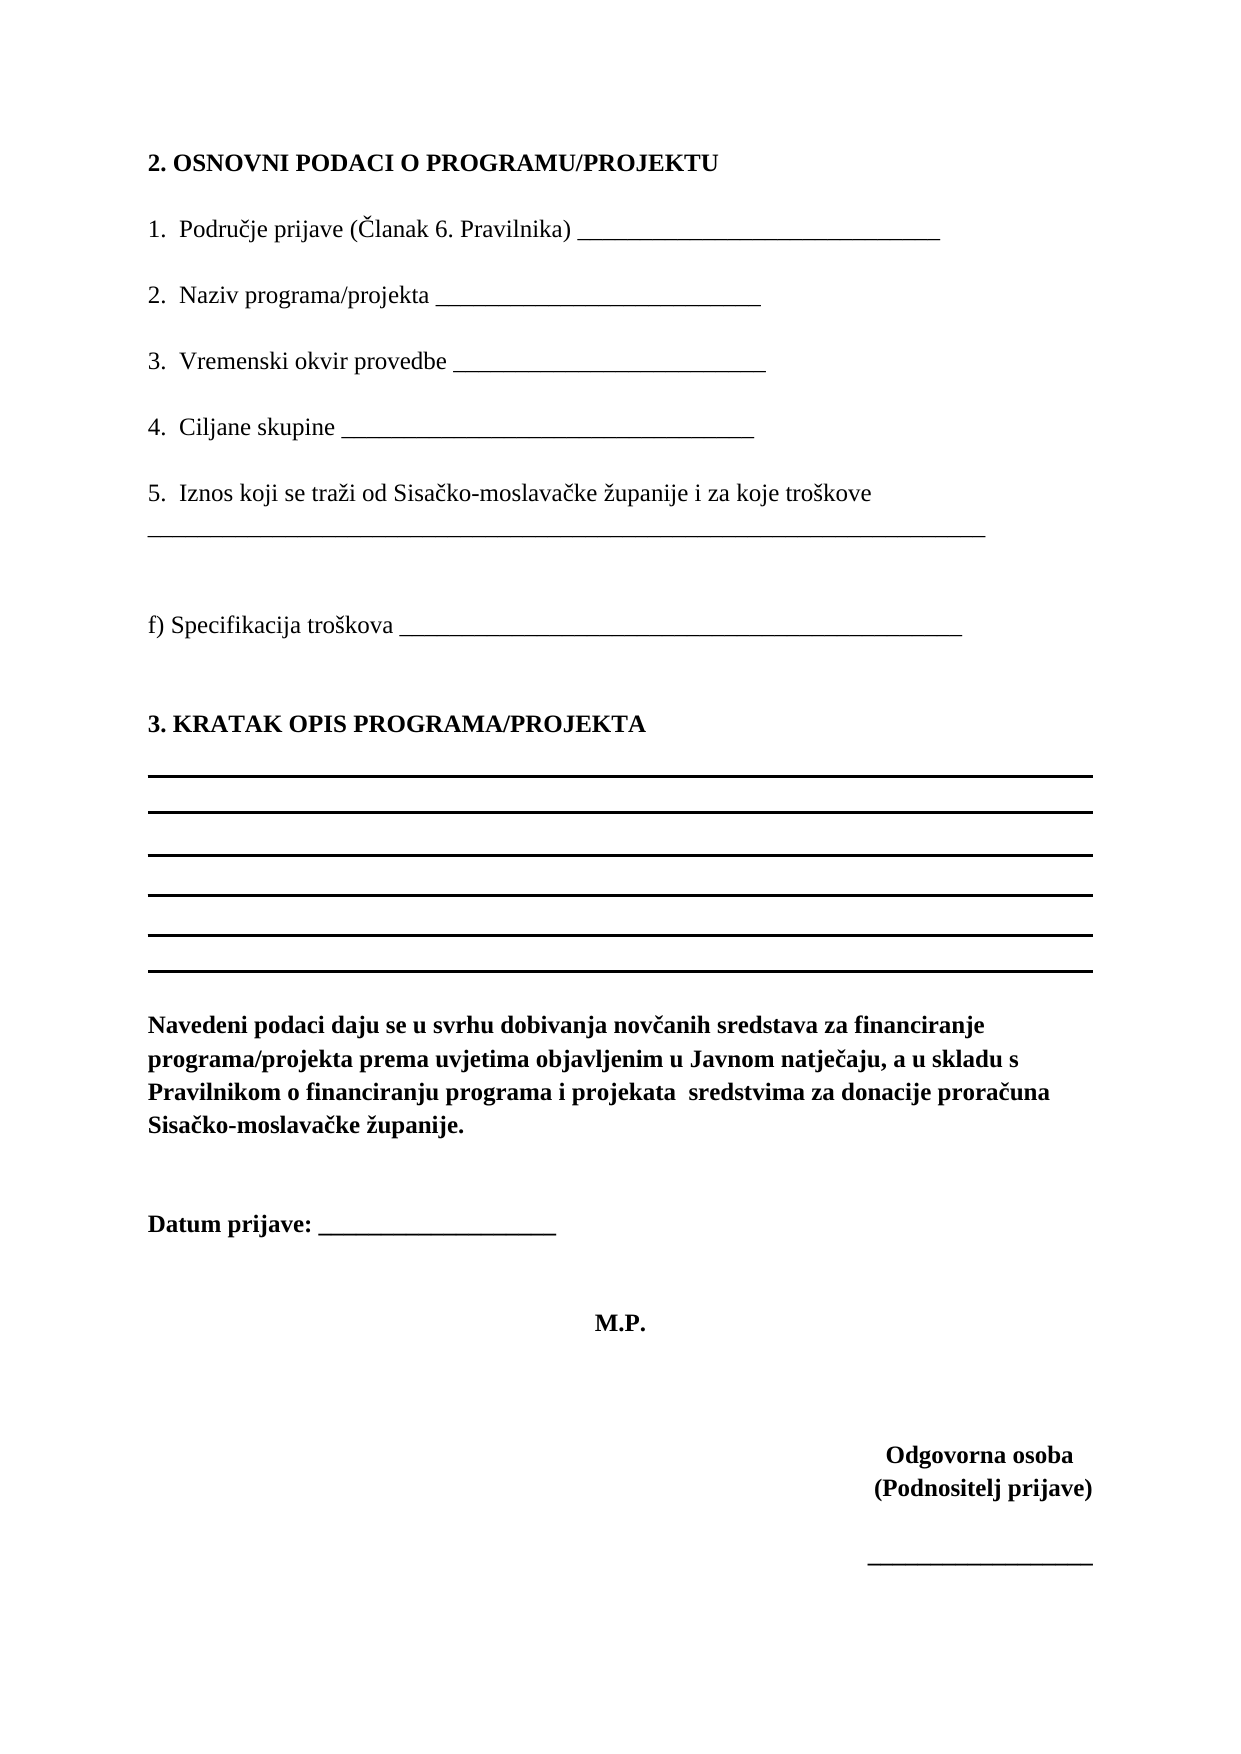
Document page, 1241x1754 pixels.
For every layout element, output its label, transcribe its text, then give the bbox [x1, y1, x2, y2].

text ___________________________________________________________________ [148, 511, 1093, 539]
text 2. OSNOVNI PODACI O PROGRAMU/PROJEKTU [148, 148, 1093, 176]
text Navedeni podaci daju se u svrhu dobivanja novčanih sredstava za financiranje programa/projekta prema uvjetima objavljenim u Javnom natječaju, a u skladu s Pravilnikom o financiranju programa i projekata sredstvima za donacije proračuna Sisačko-moslavačke županije. [148, 1011, 1093, 1138]
text (Podnositelj prijave) [148, 1473, 1093, 1502]
text 3. KRATAK OPIS PROGRAMA/PROJEKTA [148, 709, 1093, 738]
text Datum prijave: ___________________ [148, 1209, 1093, 1237]
text 4. Ciljane skupine _________________________________ [148, 412, 1093, 441]
text M.P. [148, 1308, 1093, 1337]
text __________________ [148, 1539, 1093, 1568]
text 3. Vremenski okvir provedbe _________________________ [148, 346, 1093, 374]
text 2. Naziv programa/projekta __________________________ [148, 280, 1093, 308]
text Odgovorna osoba [148, 1440, 1093, 1469]
text 1. Područje prijave (Članak 6. Pravilnika) _____________________________ [148, 214, 1093, 242]
text 5. Iznos koji se traži od Sisačko-moslavačke županije i za koje troškove [148, 478, 1093, 507]
text f) Specifikacija troškova _____________________________________________ [148, 610, 1093, 639]
